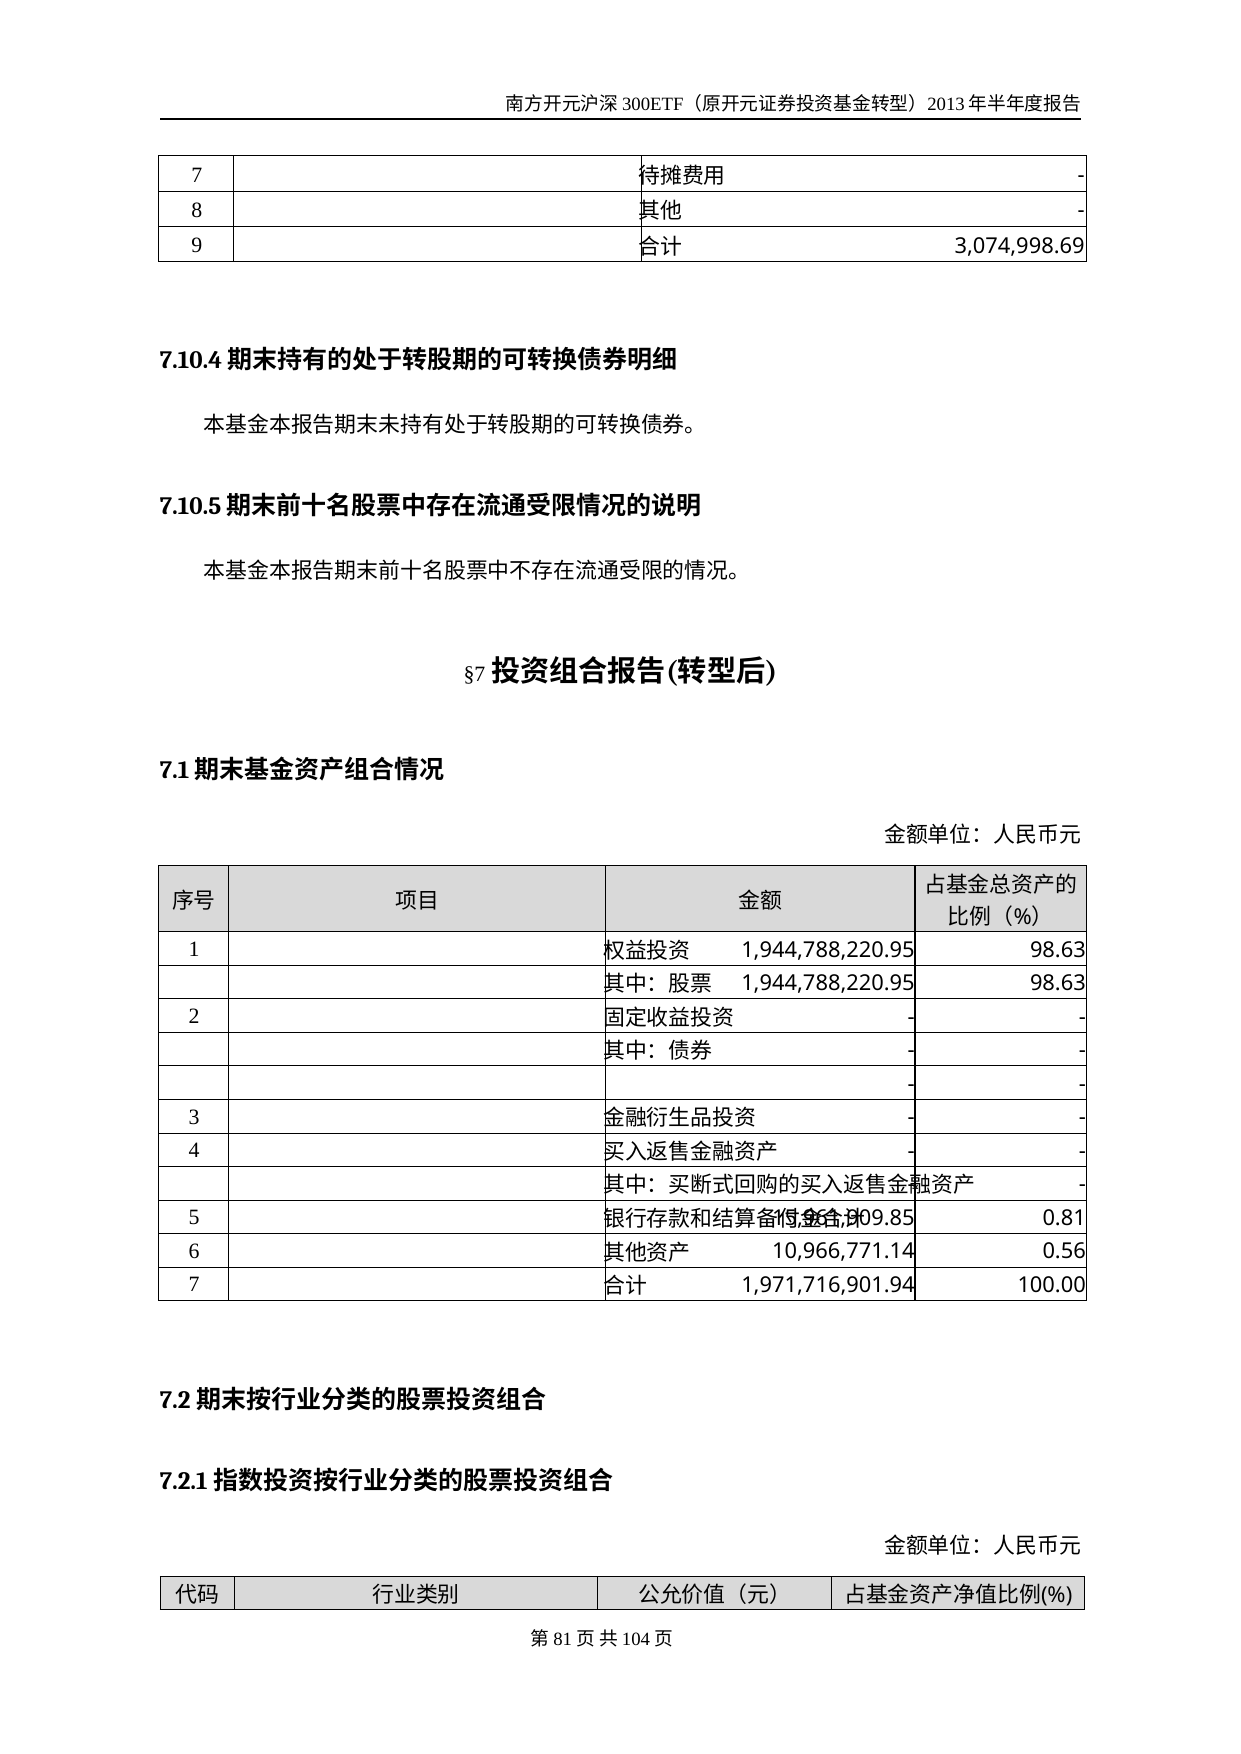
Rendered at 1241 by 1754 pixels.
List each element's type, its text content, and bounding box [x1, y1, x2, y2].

title 期末按行业分类的股票投资组合 [159, 1365, 1081, 1430]
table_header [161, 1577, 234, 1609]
text 金额单位：人民币元 [159, 817, 1081, 849]
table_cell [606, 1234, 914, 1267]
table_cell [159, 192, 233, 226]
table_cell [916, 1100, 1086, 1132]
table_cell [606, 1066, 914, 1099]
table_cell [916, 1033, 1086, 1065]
text 本基金本报告期末前十名股票中不存在流通受限的情况。 [203, 552, 1081, 585]
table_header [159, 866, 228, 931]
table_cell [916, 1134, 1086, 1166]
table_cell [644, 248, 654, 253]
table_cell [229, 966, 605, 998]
title 指数投资按行业分类的股票投资组合 [159, 1446, 1081, 1511]
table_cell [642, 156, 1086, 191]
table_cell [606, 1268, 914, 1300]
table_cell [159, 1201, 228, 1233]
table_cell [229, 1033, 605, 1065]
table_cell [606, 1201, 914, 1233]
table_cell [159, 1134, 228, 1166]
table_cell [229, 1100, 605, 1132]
title 期末前十名股票中存在流通受限情况的说明 [159, 471, 1081, 536]
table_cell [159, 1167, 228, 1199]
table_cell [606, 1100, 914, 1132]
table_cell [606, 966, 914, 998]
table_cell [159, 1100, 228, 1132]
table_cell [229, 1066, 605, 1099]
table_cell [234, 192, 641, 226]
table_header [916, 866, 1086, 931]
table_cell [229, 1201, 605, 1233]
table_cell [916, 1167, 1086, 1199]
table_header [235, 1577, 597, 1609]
text 本基金本报告期末未持有处于转股期的可转换债券。 [203, 407, 1081, 439]
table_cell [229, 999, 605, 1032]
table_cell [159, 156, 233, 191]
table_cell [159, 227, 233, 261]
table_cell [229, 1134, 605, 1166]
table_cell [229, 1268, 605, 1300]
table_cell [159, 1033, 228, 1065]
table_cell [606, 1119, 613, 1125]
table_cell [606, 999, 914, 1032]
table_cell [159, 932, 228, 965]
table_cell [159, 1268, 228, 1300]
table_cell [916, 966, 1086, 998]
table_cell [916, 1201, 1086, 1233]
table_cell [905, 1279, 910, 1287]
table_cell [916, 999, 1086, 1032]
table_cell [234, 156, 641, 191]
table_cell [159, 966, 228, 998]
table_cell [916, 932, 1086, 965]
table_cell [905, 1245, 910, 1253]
title 投资组合报告(转型后) [159, 636, 1081, 701]
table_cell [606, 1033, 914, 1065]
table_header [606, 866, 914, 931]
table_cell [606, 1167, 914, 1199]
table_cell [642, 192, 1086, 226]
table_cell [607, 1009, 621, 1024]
title 期末持有的处于转股期的可转换债券明细 [159, 325, 1081, 390]
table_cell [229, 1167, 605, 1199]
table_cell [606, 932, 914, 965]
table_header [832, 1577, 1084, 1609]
text 金额单位：人民币元 [159, 1527, 1081, 1560]
title 期末基金资产组合情况 [159, 736, 1081, 801]
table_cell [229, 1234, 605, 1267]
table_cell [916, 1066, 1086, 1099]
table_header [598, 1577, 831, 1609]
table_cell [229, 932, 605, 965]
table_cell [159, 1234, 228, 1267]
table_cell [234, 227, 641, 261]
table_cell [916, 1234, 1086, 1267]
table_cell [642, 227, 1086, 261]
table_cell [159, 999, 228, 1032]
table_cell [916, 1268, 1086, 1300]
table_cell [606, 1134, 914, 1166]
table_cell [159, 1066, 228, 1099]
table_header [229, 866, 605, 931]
